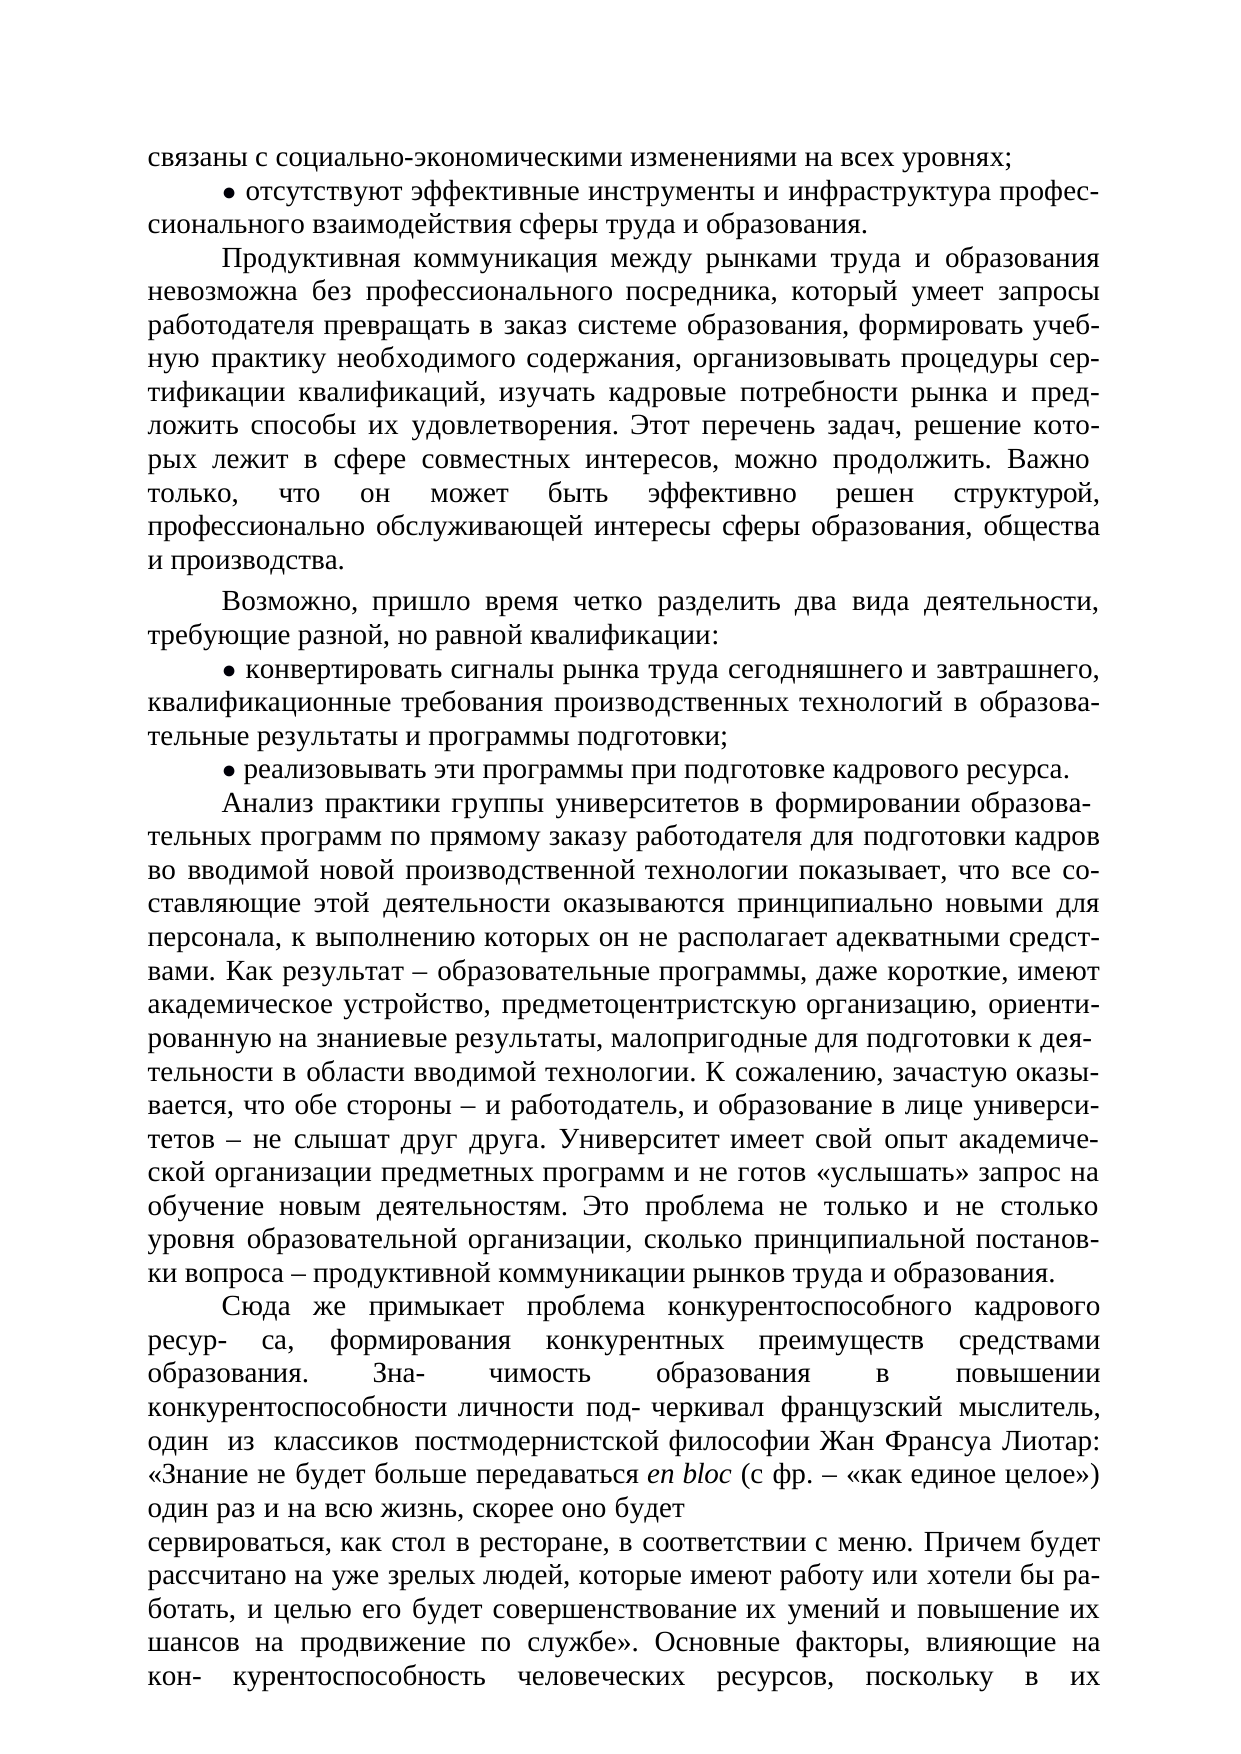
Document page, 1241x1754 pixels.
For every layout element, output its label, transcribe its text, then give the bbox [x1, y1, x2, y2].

text Сюда же примыкает проблема конкурентоспособного кадрового ресур- са, формирования конкурентных преимуществ средствами образования. Зна- чимость образования в повышении конкурентоспособности личности под- черкивал французский мыслитель, один из классиков постмодернистской философии Жан Франсуа Лиотар: «Знание не будет больше передаваться en bloc (с фр. – «как единое целое») один раз и на всю жизнь, скорее оно будет [147, 1289, 1100, 1524]
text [147, 1524, 1100, 1692]
text только, что он может быть эффективно решен структурой, профессионально обслуживающей интересы сферы образования, общества и производства. [147, 475, 1100, 576]
text Возможно, пришло время четко разделить два вида деятельности, требующие разной, но равной квалификации: [147, 584, 1099, 651]
text ● реализовывать эти программы при подготовке кадрового ресурса. Анализ практики группы университетов в формировании образова- [221, 752, 1099, 819]
text тельности в области вводимой технологии. К сожалению, зачастую оказы- вается, что обе стороны – и работодатель, и образование в лице универси- тетов – не слышат друг друга. Университет имеет свой опыт академиче- ской организации предметных программ и не готов «услышать» запрос на обучение новым деятельностям. Это проблема не только и не столько уровня образовательной организации, сколько принципиальной постанов- ки вопроса – продуктивной коммуникации рынков труда и образования. [147, 1054, 1099, 1289]
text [147, 139, 1100, 173]
text ● конвертировать сигналы рынка труда сегодняшнего и завтрашнего, квалификационные требования производственных технологий в образова- тельные результаты и программы подготовки; [147, 651, 1100, 752]
text Продуктивная коммуникация между рынками труда и образования невозможна без профессионального посредника, который умеет запросы работодателя превращать в заказ системе образования, формировать учеб- ную практику необходимого содержания, организовывать процедуры сер- тификации квалификаций, изучать кадровые потребности рынка и пред- ложить способы их удовлетворения. Этот перечень задач, решение кото- рых лежит в сфере совместных интересов, можно продолжить. Важно [147, 240, 1100, 475]
text тельных программ по прямому заказу работодателя для подготовки кадров во вводимой новой производственной технологии показывает, что все со- ставляющие этой деятельности оказываются принципиально новыми для персонала, к выполнению которых он не располагает адекватными средст- вами. Как результат – образовательные программы, даже короткие, имеют академическое устройство, предметоцентристскую организацию, ориенти- рованную на знаниевые результаты, малопригодные для подготовки к дея- [147, 819, 1100, 1054]
text ● отсутствуют эффективные инструменты и инфраструктура профес- сионального взаимодействия сферы труда и образования. [147, 173, 1099, 240]
